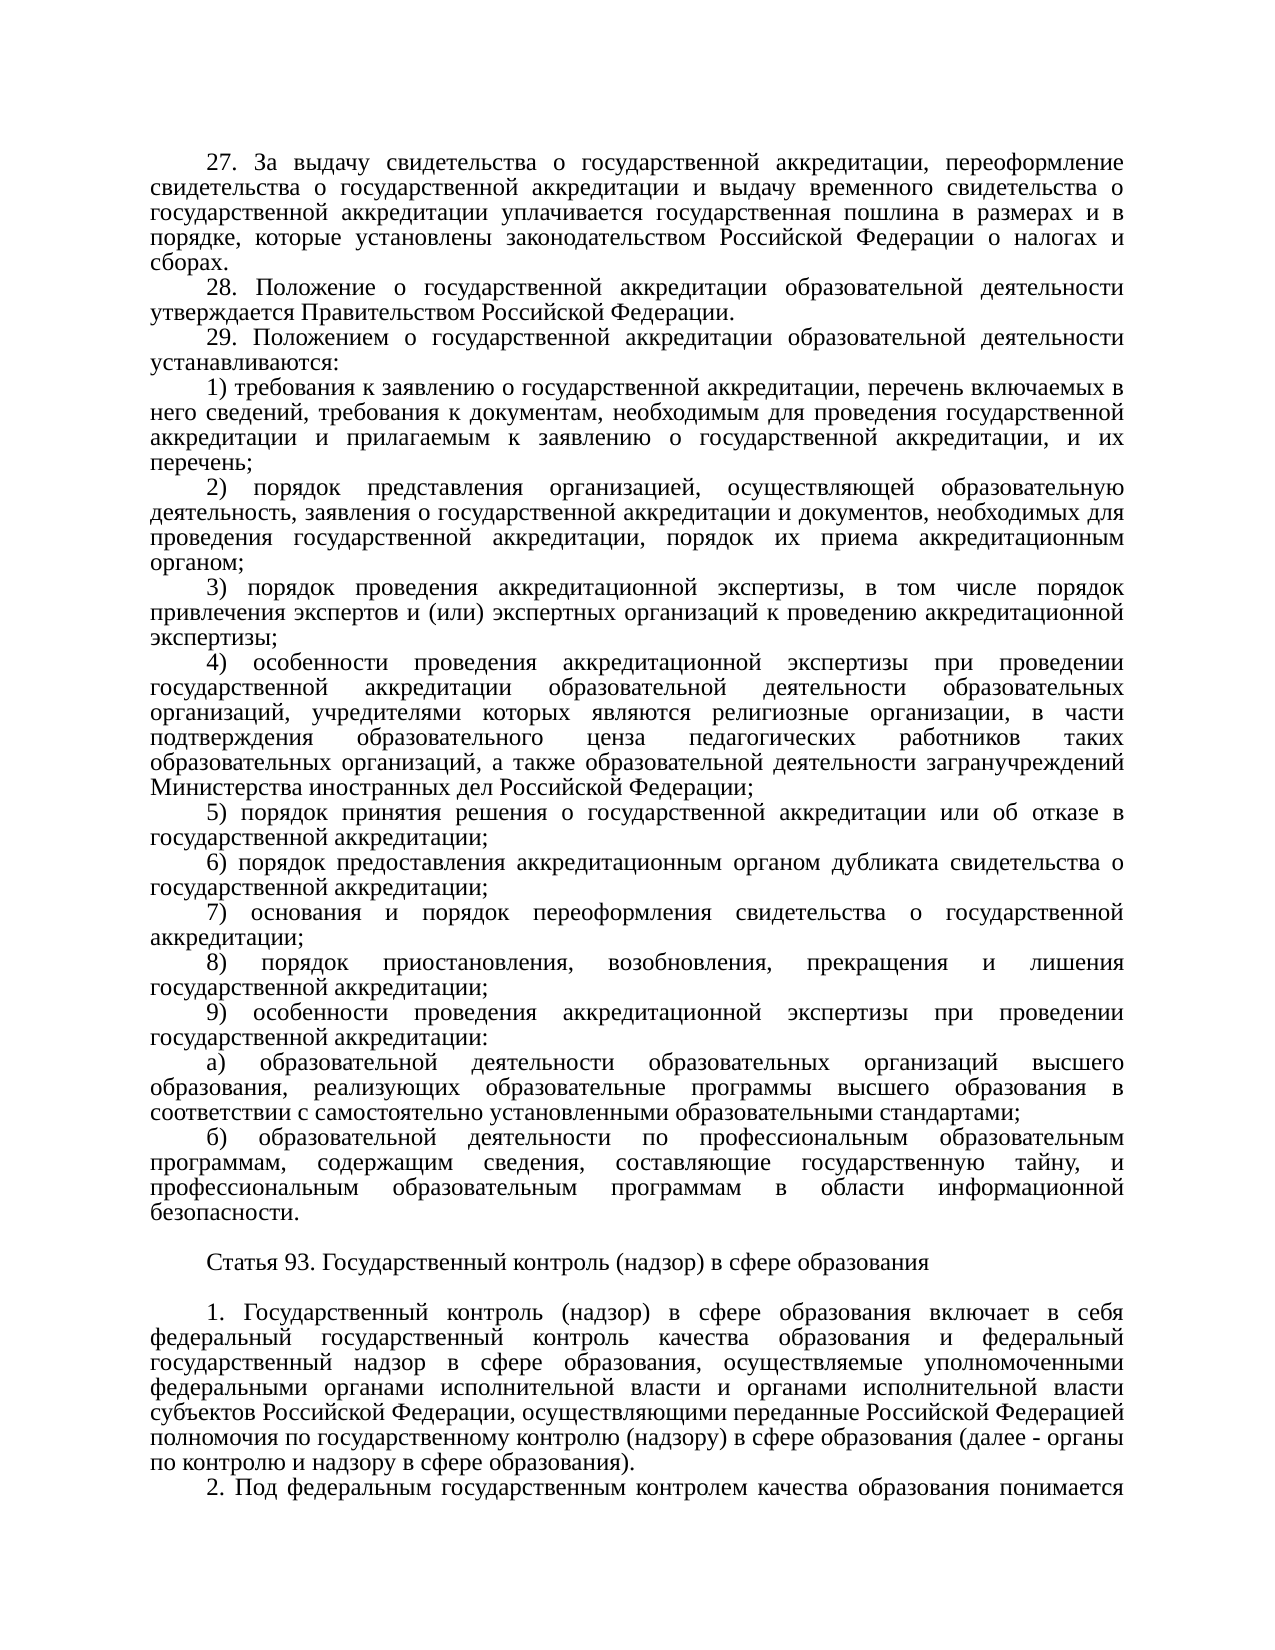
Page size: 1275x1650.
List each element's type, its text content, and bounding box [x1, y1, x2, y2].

text 1. Государственный контроль (надзор) в сфере образования включает в себя федеральный государственный контроль качества образования и федеральный государственный надзор в сфере образования, осуществляемые уполномоченными федеральными органами исполнительной власти и органами исполнительной власти субъектов Российской Федерации, осуществляющими переданные Российской Федерацией полномочия по государственному контролю (надзору) в сфере образования (далее - органы по контролю и надзору в сфере образования). [150, 1300, 1125, 1475]
text 5) порядок принятия решения о государственной аккредитации или об отказе в государственной аккредитации; [150, 800, 1125, 850]
text 3) порядок проведения аккредитационной экспертизы, в том числе порядок привлечения экспертов и (или) экспертных организаций к проведению аккредитационной экспертизы; [150, 575, 1125, 650]
text 7) основания и порядок переоформления свидетельства о государственной аккредитации; [150, 900, 1125, 950]
text б) образовательной деятельности по профессиональным образовательным программам, содержащим сведения, составляющие государственную тайну, и профессиональным образовательным программам в области информационной безопасности. [150, 1125, 1125, 1225]
text 8) порядок приостановления, возобновления, прекращения и лишения государственной аккредитации; [150, 950, 1125, 1000]
text 1) требования к заявлению о государственной аккредитации, перечень включаемых в него сведений, требования к документам, необходимым для проведения государственной аккредитации и прилагаемым к заявлению о государственной аккредитации, и их перечень; [150, 375, 1125, 475]
text 2) порядок представления организацией, осуществляющей образовательную деятельность, заявления о государственной аккредитации и документов, необходимых для проведения государственной аккредитации, порядок их приема аккредитационным органом; [150, 475, 1125, 575]
text 27. За выдачу свидетельства о государственной аккредитации, переоформление свидетельства о государственной аккредитации и выдачу временного свидетельства о государственной аккредитации уплачивается государственная пошлина в размерах и в порядке, которые установлены законодательством Российской Федерации о налогах и сборах. [150, 150, 1125, 275]
text 29. Положением о государственной аккредитации образовательной деятельности устанавливаются: [150, 325, 1125, 375]
text 6) порядок предоставления аккредитационным органом дубликата свидетельства о государственной аккредитации; [150, 850, 1125, 900]
text 28. Положение о государственной аккредитации образовательной деятельности утверждается Правительством Российской Федерации. [150, 275, 1125, 325]
text 9) особенности проведения аккредитационной экспертизы при проведении государственной аккредитации: [150, 1000, 1125, 1050]
text 4) особенности проведения аккредитационной экспертизы при проведении государственной аккредитации образовательной деятельности образовательных организаций, учредителями которых являются религиозные организации, в части подтверждения образовательного ценза педагогических работников таких образовательных организаций, а также образовательной деятельности загранучреждений Министерства иностранных дел Российской Федерации; [150, 650, 1125, 800]
text Статья 93. Государственный контроль (надзор) в сфере образования [150, 1250, 1125, 1275]
text а) образовательной деятельности образовательных организаций высшего образования, реализующих образовательные программы высшего образования в соответствии с самостоятельно установленными образовательными стандартами; [150, 1050, 1125, 1125]
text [150, 1475, 1125, 1500]
